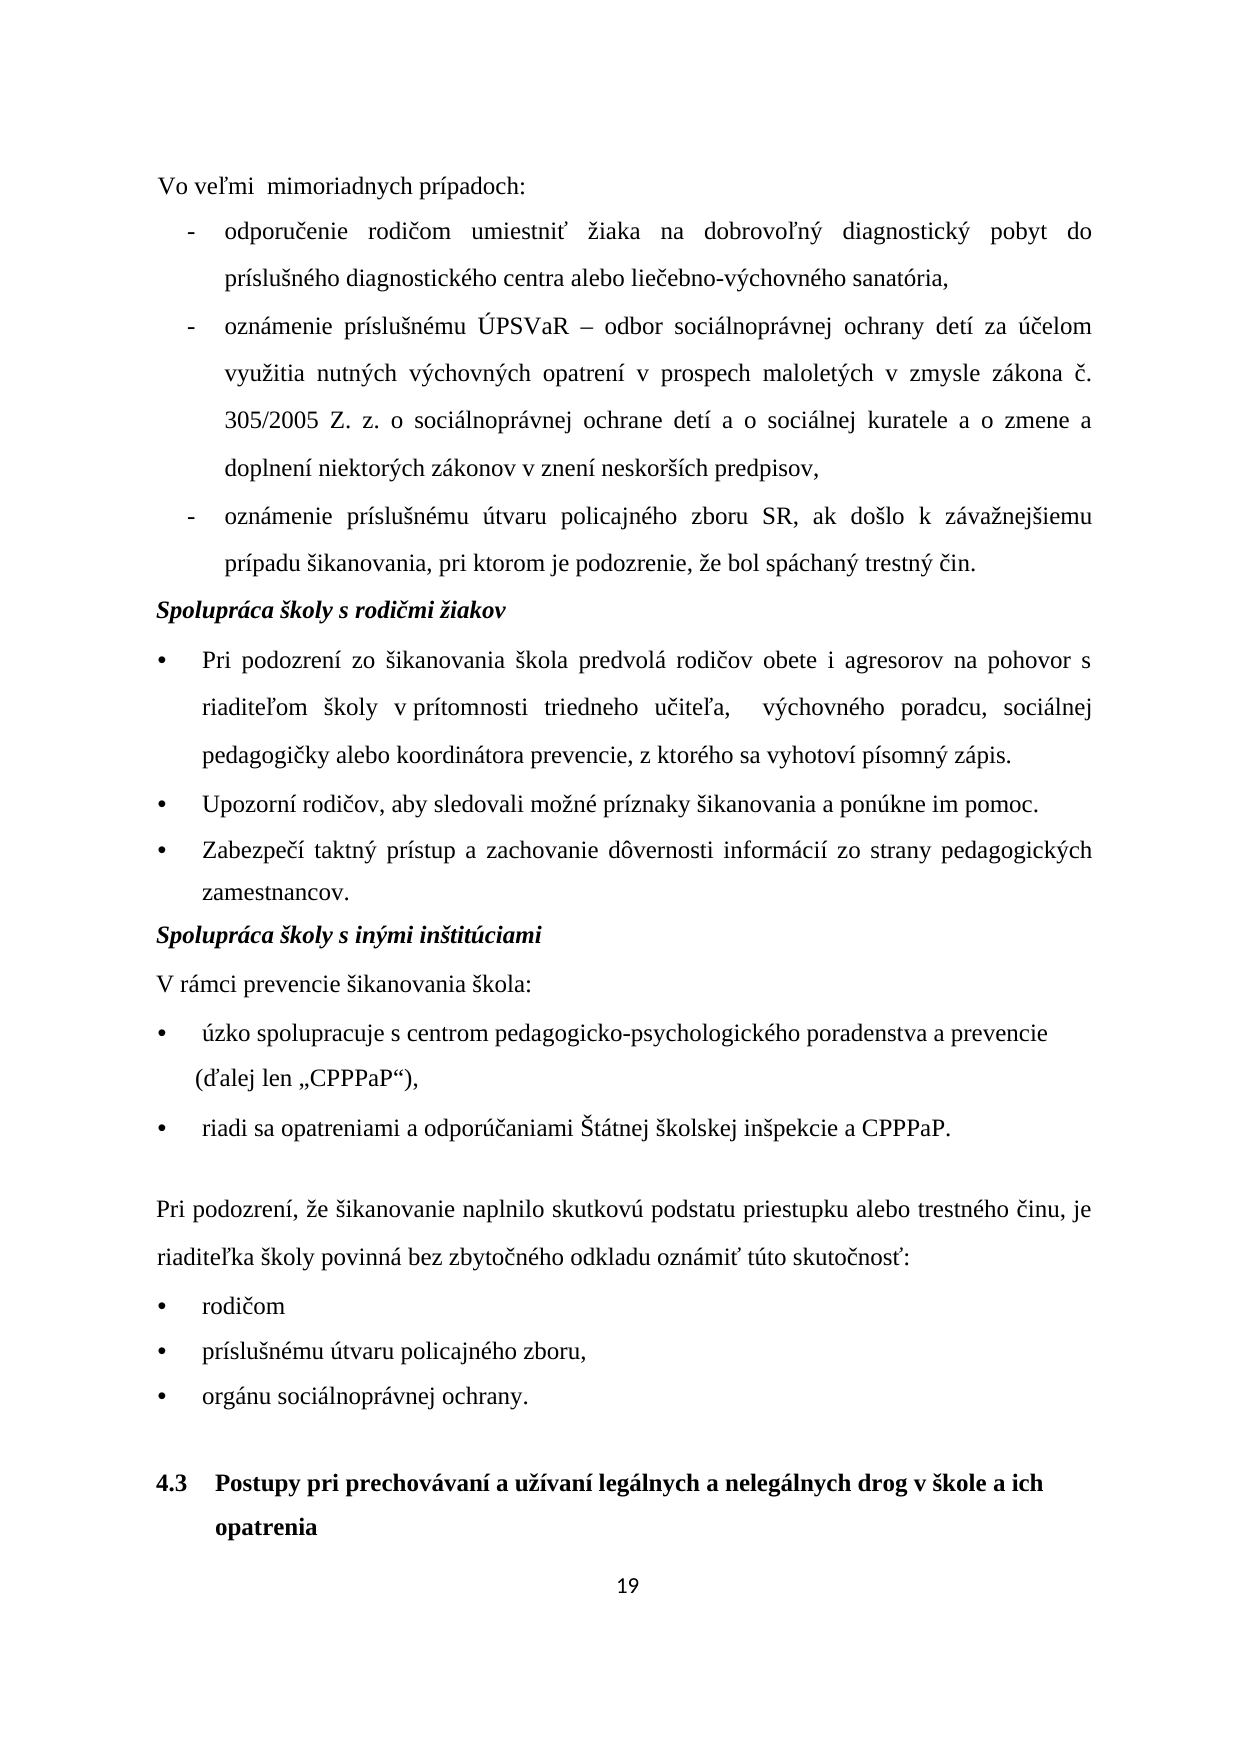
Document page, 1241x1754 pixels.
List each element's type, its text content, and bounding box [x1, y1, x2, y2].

text Pri podozrení, že šikanovanie naplnilo skutkovú podstatu priestupku alebo trestného činu, je riaditeľka školy povinná bez zbytočného odkladu oznámiť túto skutočnosť: [156, 1194, 1093, 1271]
list orgánu sociálnoprávnej ochrany. [157, 1381, 1093, 1410]
text Spolupráca školy s inými inštitúciami [156, 920, 579, 949]
list rodičom [157, 1291, 1093, 1320]
list oznámenie príslušnému ÚPSVaR – odbor sociálnoprávnej ochrany detí za účelom využitia nutných výchovných opatrení v prospech maloletých v zmysle zákona č. 305/2005 Z. z. o sociálnoprávnej ochrane detí a o sociálnej kuratele a o zmene a doplnení niektorých zákonov v znení neskorších predpisov, [187, 311, 1093, 482]
text Vo veľmi mimoriadnych prípadoch: [157, 171, 1093, 200]
list Zabezpečí taktný prístup a zachovanie dôvernosti informácií zo strany pedagogických zamestnancov. [157, 834, 1093, 906]
list Upozorní rodičov, aby sledovali možné príznaky šikanovania a ponúkne im pomoc. [157, 789, 1093, 818]
text V rámci prevencie šikanovania škola: [156, 969, 579, 998]
list odporučenie rodičom umiestniť žiaka na dobrovoľný diagnostický pobyt do príslušného diagnostického centra alebo liečebno-výchovného sanatória, [187, 216, 1093, 292]
list príslušnému útvaru policajného zboru, [157, 1336, 1093, 1365]
list Pri podozrení zo šikanovania škola predvolá rodičov obete i agresorov na pohovor s riaditeľom školy v prítomnosti triedneho učiteľa, výchovného poradcu, sociálnej pedagogičky alebo koordinátora prevencie, z ktorého sa vyhotoví písomný zápis. [157, 645, 1093, 768]
text (ďalej len „CPPPaP“), [195, 1063, 1093, 1092]
subtitle 4.3 Postupy pri prechovávaní a užívaní legálnych a nelegálnych drog v škole a ich opatrenia [156, 1468, 1093, 1541]
subtitle Spolupráca školy s rodičmi žiakov [156, 596, 579, 624]
list úzko spolupracuje s centrom pedagogicko-psychologického poradenstva a prevencie [157, 1018, 1093, 1047]
list riadi sa opatreniami a odporúčaniami Štátnej školskej inšpekcie a CPPPaP. [157, 1113, 1093, 1142]
list oznámenie príslušnému útvaru policajného zboru SR, ak došlo k závažnejšiemu prípadu šikanovania, pri ktorom je podozrenie, že bol spáchaný trestný čin. [187, 501, 1093, 577]
